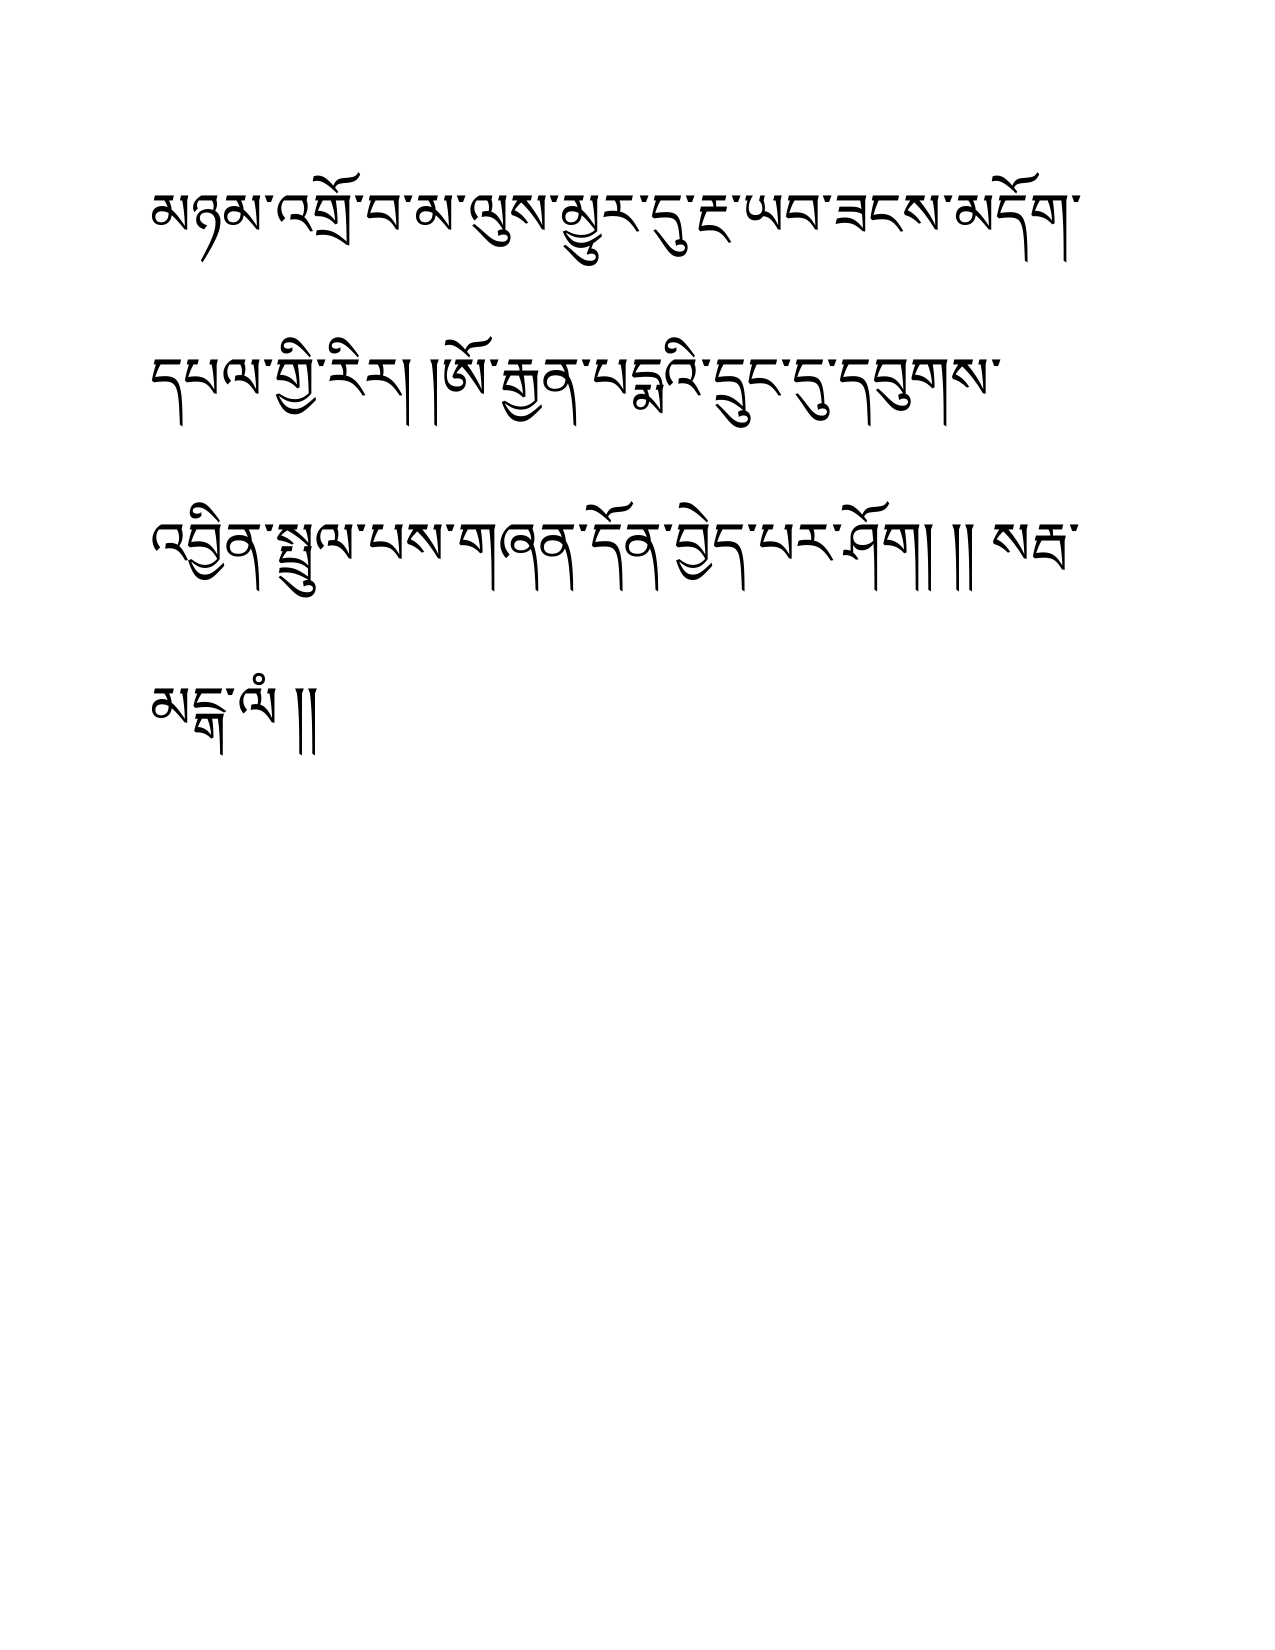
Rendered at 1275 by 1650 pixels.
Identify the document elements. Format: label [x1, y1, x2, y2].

text [150, 150, 1125, 807]
